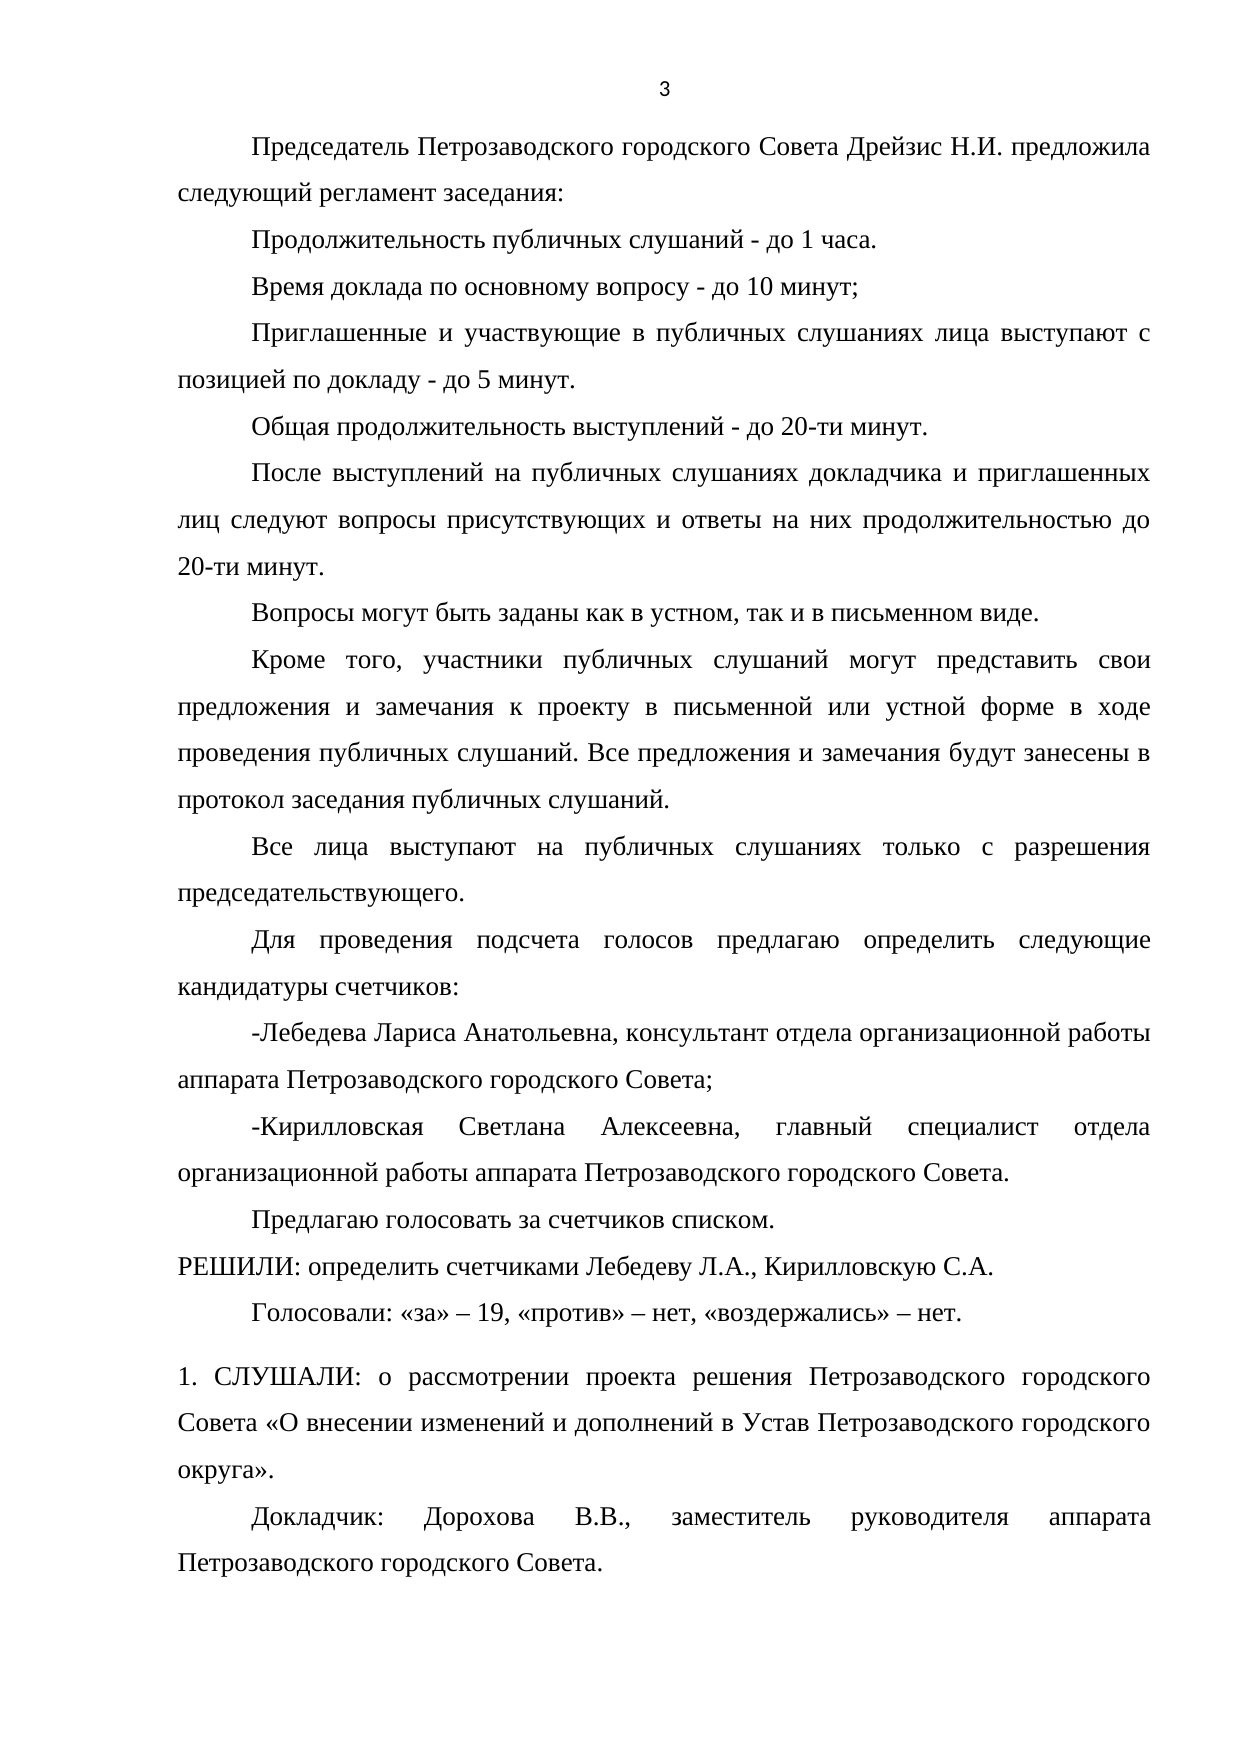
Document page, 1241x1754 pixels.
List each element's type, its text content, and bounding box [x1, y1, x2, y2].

text Продолжительность публичных слушаний - до 1 часа. [177, 223, 1152, 254]
text После выступлений на публичных слушаниях докладчика и приглашенных лиц следуют вопросы присутствующих и ответы на них продолжительностью до 20-ти минут. [177, 456, 1152, 581]
text 1. СЛУШАЛИ: о рассмотрении проекта решения Петрозаводского городского Совета «О внесении изменений и дополнений в Устав Петрозаводского городского округа». [177, 1360, 1152, 1484]
text Приглашенные и участвующие в публичных слушаниях лица выступают с позицией по докладу - до 5 минут. [177, 316, 1152, 394]
text Общая продолжительность выступлений - до 20-ти минут. [177, 410, 1152, 441]
text Время доклада по основному вопросу - до 10 минут; [177, 270, 1152, 301]
text Для проведения подсчета голосов предлагаю определить следующие кандидатуры счетчиков: [177, 923, 1152, 1001]
text Предлагаю голосовать за счетчиков списком. [177, 1203, 1152, 1234]
text Вопросы могут быть заданы как в устном, так и в письменном виде. [177, 596, 1152, 628]
text Кроме того, участники публичных слушаний могут представить свои предложения и замечания к проекту в письменной или устной форме в ходе проведения публичных слушаний. Все предложения и замечания будут занесены в протокол заседания публичных слушаний. [177, 643, 1152, 814]
text Все лица выступают на публичных слушаниях только с разрешения председательствующего. [177, 830, 1152, 908]
text -Кирилловская Светлана Алексеевна, главный специалист отдела организационной работы аппарата Петрозаводского городского Совета. [177, 1110, 1152, 1188]
text РЕШИЛИ: определить счетчиками Лебедеву Л.А., Кирилловскую С.А. [177, 1250, 1152, 1281]
text -Лебедева Лариса Анатольевна, консультант отдела организационной работы аппарата Петрозаводского городского Совета; [177, 1016, 1152, 1094]
text Голосовали: «за» – 19, «против» – нет, «воздержались» – нет. [177, 1296, 1152, 1328]
text Докладчик: Дорохова В.В., заместитель руководителя аппарата Петрозаводского городского Совета. [177, 1500, 1152, 1578]
text Председатель Петрозаводского городского Совета Дрейзис Н.И. предложила следующий регламент заседания: [177, 130, 1152, 208]
